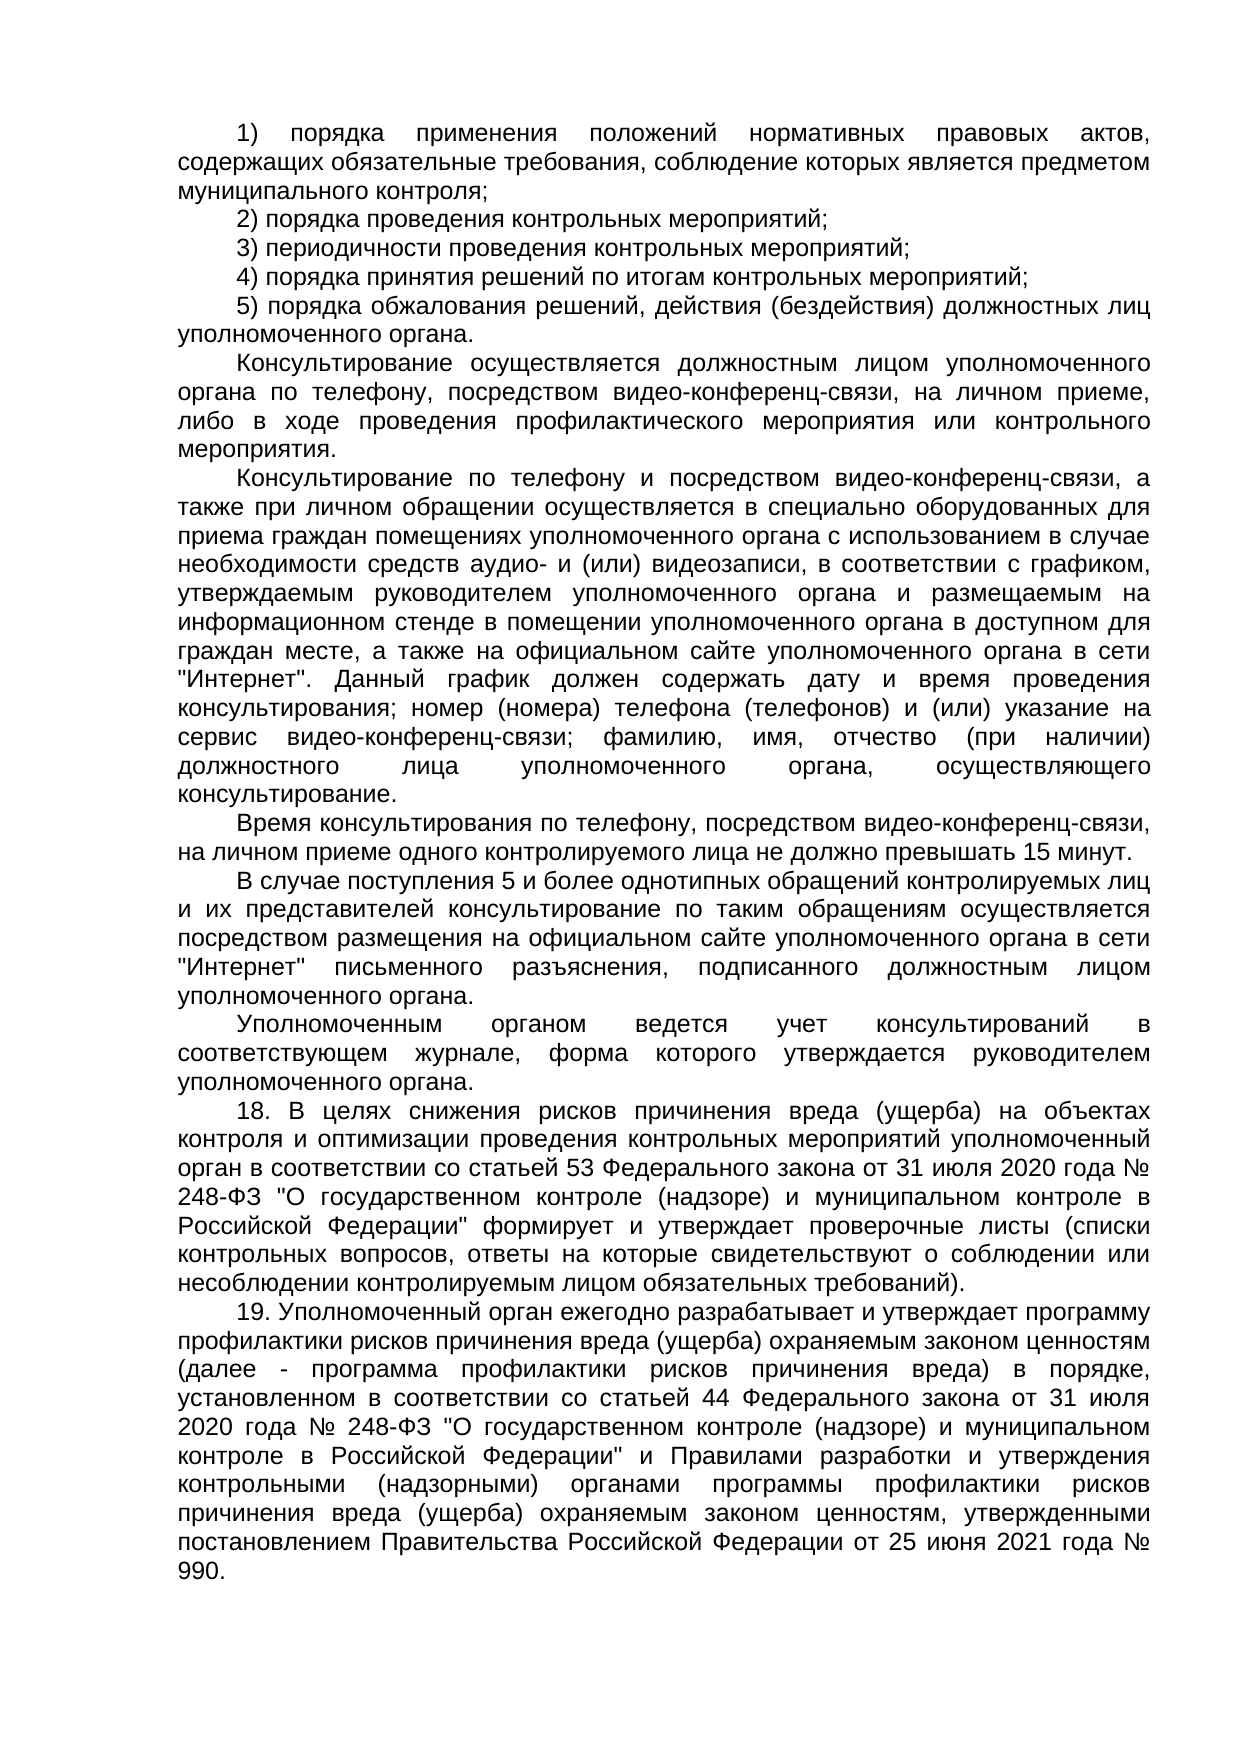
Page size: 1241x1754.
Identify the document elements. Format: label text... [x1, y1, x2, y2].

text Консультирование осуществляется должностным лицом уполномоченного органа по телефону, посредством видео-конференц-связи, на личном приеме, либо в ходе проведения профилактического мероприятия или контрольного мероприятия. [177, 348, 1152, 463]
text Уполномоченным органом ведется учет консультирований в соответствующем журнале, форма которого утверждается руководителем уполномоченного органа. [177, 1009, 1152, 1096]
text 19. Уполномоченный орган ежегодно разрабатывает и утверждает программу профилактики рисков причинения вреда (ущерба) охраняемым законом ценностям (далее - программа профилактики рисков причинения вреда) в порядке, установленном в соответствии со статьей 44 Федерального закона от 31 июля 2020 года № 248-ФЗ "О государственном контроле (надзоре) и муниципальном контроле в Российской Федерации" и Правилами разработки и утверждения контрольными (надзорными) органами программы профилактики рисков причинения вреда (ущерба) охраняемым законом ценностям, утвержденными постановлением Правительства Российской Федерации от 25 июня 2021 года № 990. [177, 1297, 1152, 1584]
text 5) порядка обжалования решений, действия (бездействия) должностных лиц уполномоченного органа. [177, 291, 1152, 348]
text 3) периодичности проведения контрольных мероприятий; [177, 233, 1152, 262]
text Консультирование по телефону и посредством видео-конференц-связи, а также при личном обращении осуществляется в специально оборудованных для приема граждан помещениях уполномоченного органа с использованием в случае необходимости средств аудио- и (или) видеозаписи, в соответствии с графиком, утверждаемым руководителем уполномоченного органа и размещаемым на информационном стенде в помещении уполномоченного органа в доступном для граждан месте, а также на официальном сайте уполномоченного органа в сети "Интернет". Данный график должен содержать дату и время проведения консультирования; номер (номера) телефона (телефонов) и (или) указание на сервис видео-конференц-связи; фамилию, имя, отчество (при наличии) должностного лица уполномоченного органа, осуществляющего консультирование. [177, 463, 1152, 808]
text 4) порядка принятия решений по итогам контрольных мероприятий; [177, 262, 1152, 291]
text В случае поступления 5 и более однотипных обращений контролируемых лиц и их представителей консультирование по таким обращениям осуществляется посредством размещения на официальном сайте уполномоченного органа в сети "Интернет" письменного разъяснения, подписанного должностным лицом уполномоченного органа. [177, 866, 1152, 1009]
text 2) порядка проведения контрольных мероприятий; [177, 204, 1152, 233]
text Время консультирования по телефону, посредством видео-конференц-связи, на личном приеме одного контролируемого лица не должно превышать 15 минут. [177, 808, 1152, 866]
text 18. В целях снижения рисков причинения вреда (ущерба) на объектах контроля и оптимизации проведения контрольных мероприятий уполномоченный орган в соответствии со статьей 53 Федерального закона от 31 июля 2020 года № 248-ФЗ "О государственном контроле (надзоре) и муниципальном контроле в Российской Федерации" формирует и утверждает проверочные листы (списки контрольных вопросов, ответы на которые свидетельствуют о соблюдении или несоблюдении контролируемым лицом обязательных требований). [177, 1096, 1152, 1297]
text 1) порядка применения положений нормативных правовых актов, содержащих обязательные требования, соблюдение которых является предметом муниципального контроля; [177, 118, 1152, 204]
